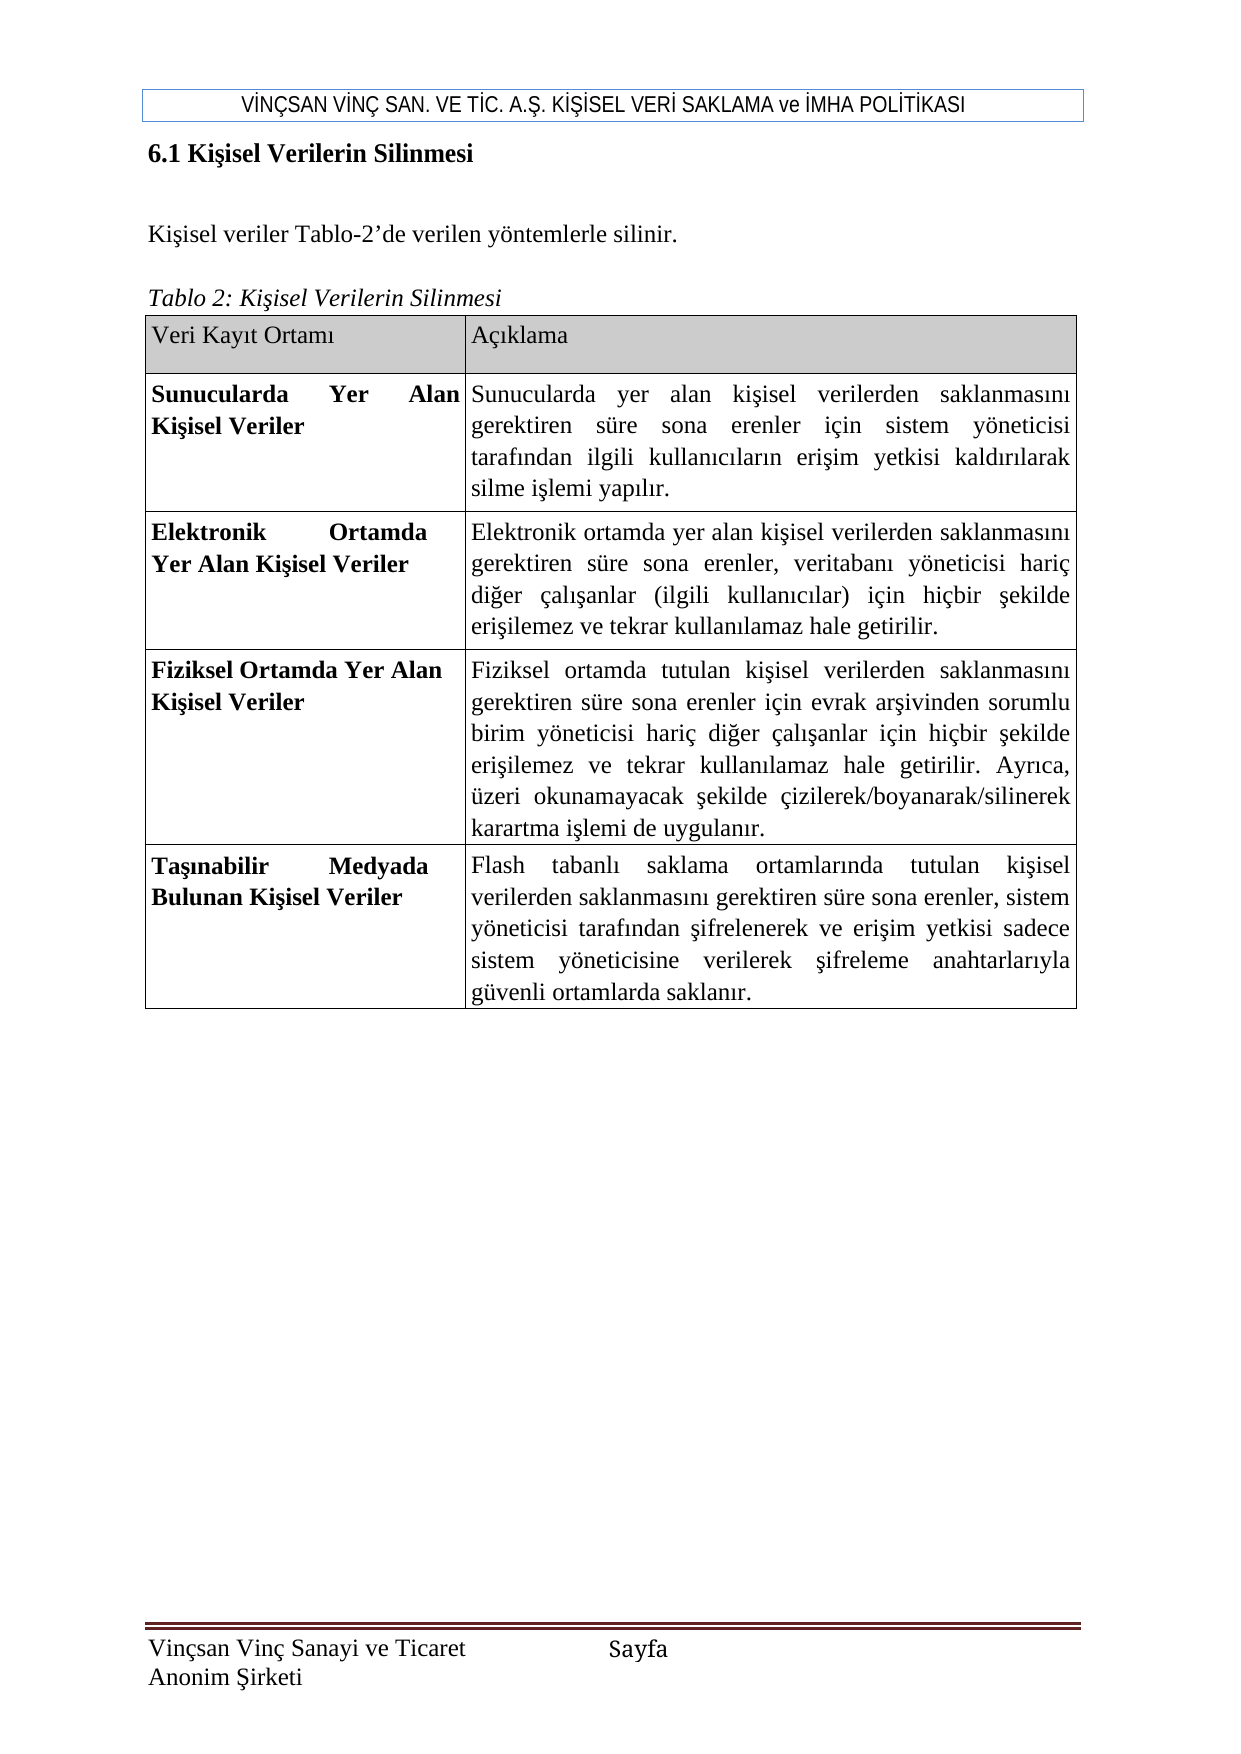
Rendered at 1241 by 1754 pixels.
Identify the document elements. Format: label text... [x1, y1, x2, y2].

subtitle Kişisel Verilerin Silinmesi [148, 137, 1105, 169]
table_cell Elektronik Ortamda Yer Alan Kişisel Veriler [146, 512, 465, 649]
table_cell Fiziksel ortamda tutulan kişisel verilerden saklanmasını gerektiren süre sona erenler için evrak arşivinden sorumlu birim yöneticisi hariç diğer çalışanlar için hiçbir şekilde erişilemez ve tekrar kullanılamaz hale getirilir. Ayrıca, üzeri okunamayacak şekilde çizilerek/boyanarak/silinerek karartma işlemi de uygulanır. [466, 650, 1076, 844]
table_cell Flash tabanlı saklama ortamlarında tutulan kişisel verilerden saklanmasını gerektiren süre sona erenler, sistem yöneticisi tarafından şifrelenerek ve erişim yetkisi sadece sistem yöneticisine verilerek şifreleme anahtarlarıyla güvenli ortamlarda saklanır. [466, 845, 1076, 1008]
table_header Açıklama [466, 316, 1076, 373]
table_cell Sunucularda yer alan kişisel verilerden saklanmasını gerektiren süre sona erenler için sistem yöneticisi tarafından ilgili kullanıcıların erişim yetkisi kaldırılarak silme işlemi yapılır. [466, 374, 1076, 511]
table_header Veri Kayıt Ortamı [146, 316, 465, 373]
text Kişisel veriler Tablo-2’de verilen yöntemlerle silinir. [148, 219, 1105, 248]
table_cell Sunucularda Yer Alan Kişisel Veriler [146, 374, 465, 511]
table_cell Taşınabilir Medyada Bulunan Kişisel Veriler [146, 845, 465, 1008]
table_cell Elektronik ortamda yer alan kişisel verilerden saklanmasını gerektiren süre sona erenler, veritabanı yöneticisi hariç diğer çalışanlar (ilgili kullanıcılar) için hiçbir şekilde erişilemez ve tekrar kullanılamaz hale getirilir. [466, 512, 1076, 649]
table_cell Fiziksel Ortamda Yer Alan Kişisel Veriler [146, 650, 465, 844]
text Tablo 2: Kişisel Verilerin Silinmesi [148, 283, 1105, 311]
